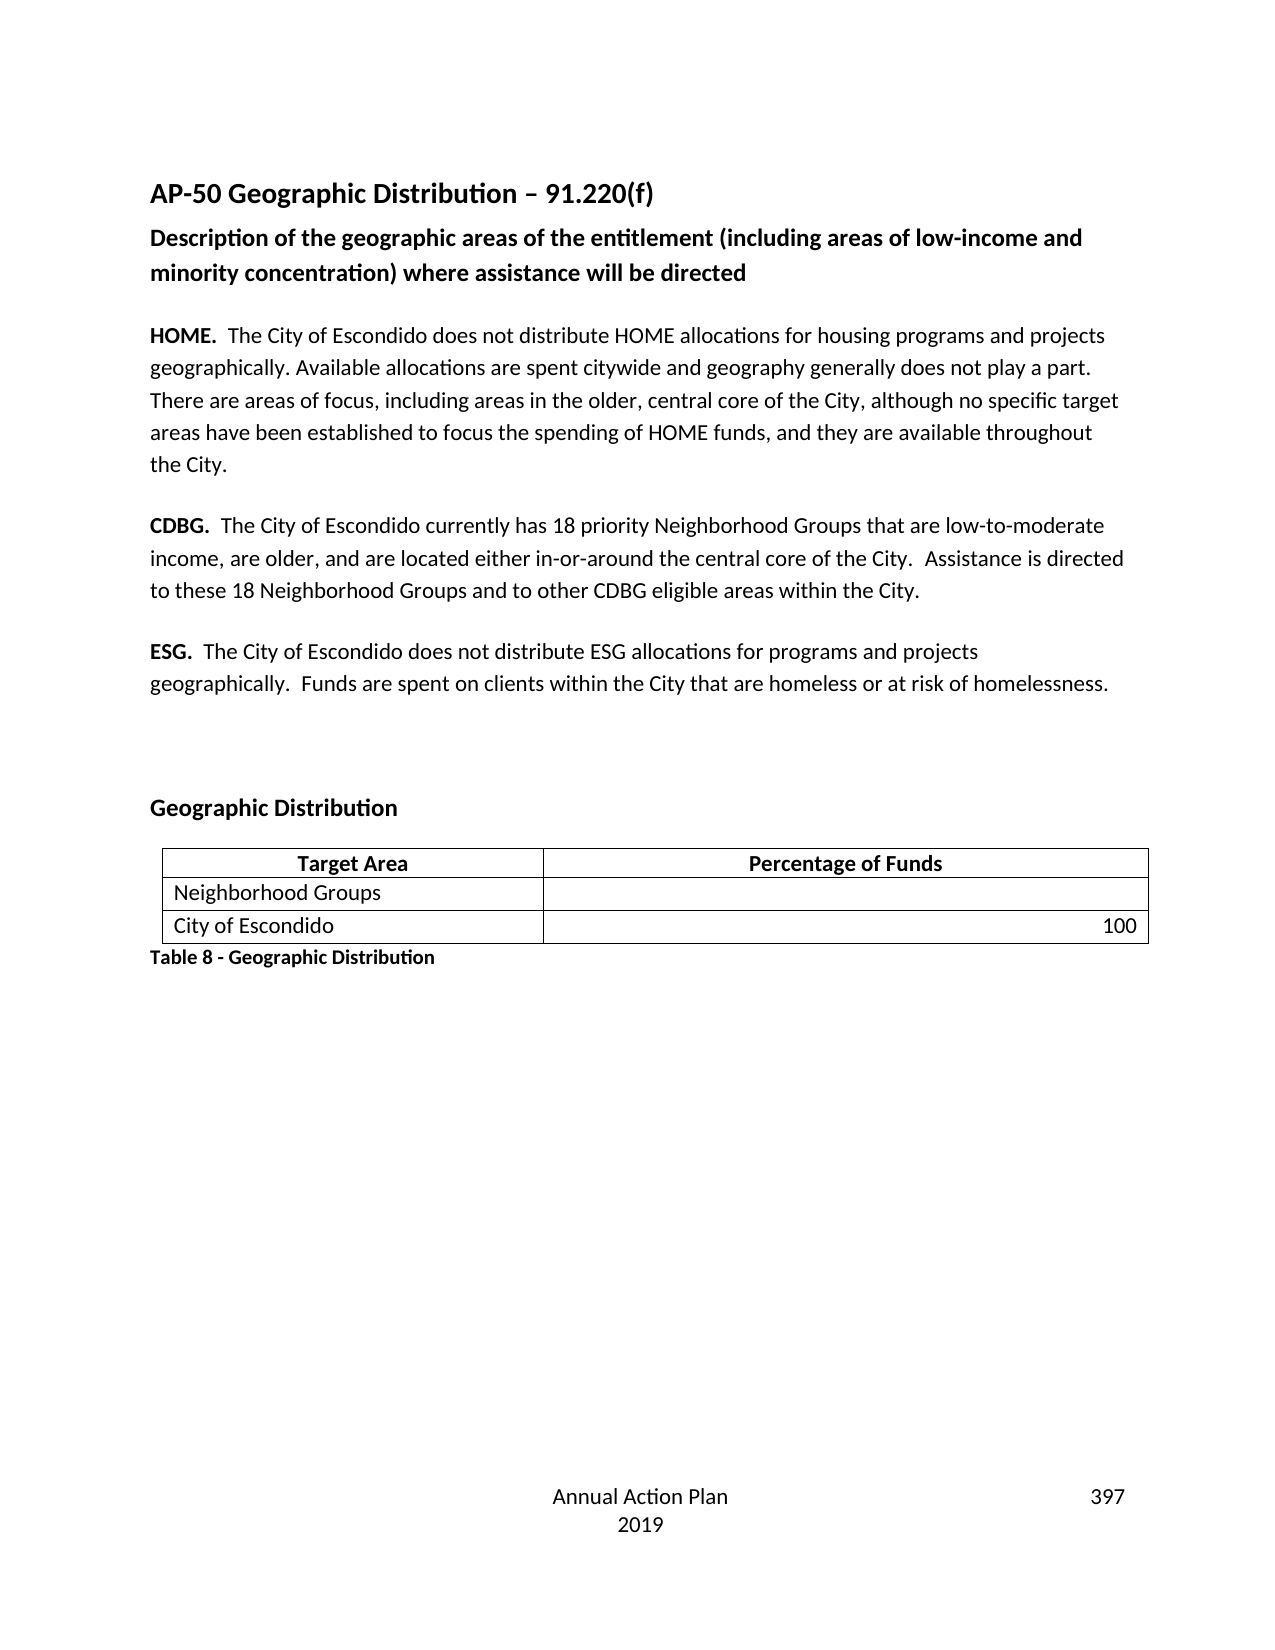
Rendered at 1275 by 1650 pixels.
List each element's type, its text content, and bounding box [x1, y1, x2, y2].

table_cell [544, 878, 1148, 910]
text CDBG. The City of Escondido currently has 18 priority Neighborhood Groups that are low-to-moderate income, are older, and are located either in-or-around the central core of the City. Assistance is directed to these 18 Neighborhood Groups and to other CDBG eligible areas within the City. [150, 511, 1125, 604]
table_header Percentage of Funds [544, 849, 1148, 877]
text Description of the geographic areas of the entitlement (including areas of low-income and minority concentration) where assistance will be directed [150, 222, 1125, 288]
text HOME. The City of Escondido does not distribute HOME allocations for housing programs and projects geographically. Available allocations are spent citywide and geography generally does not play a part. There are areas of focus, including areas in the older, central core of the City, although no specific target areas have been established to focus the spending of HOME funds, and they are available throughout the City. [150, 321, 1125, 478]
table_cell Neighborhood Groups [163, 878, 543, 910]
table_header Target Area [163, 849, 543, 877]
table_cell City of Escondido [163, 911, 543, 943]
text ESG. The City of Escondido does not distribute ESG allocations for programs and projects geographically. Funds are spent on clients within the City that are homeless or at risk of homelessness. [150, 637, 1125, 697]
subtitle AP-50 Geographic Distribution – 91.220(f) [150, 175, 1125, 211]
table_cell 100 [544, 911, 1148, 943]
text Geographic Distribution [150, 792, 1125, 823]
